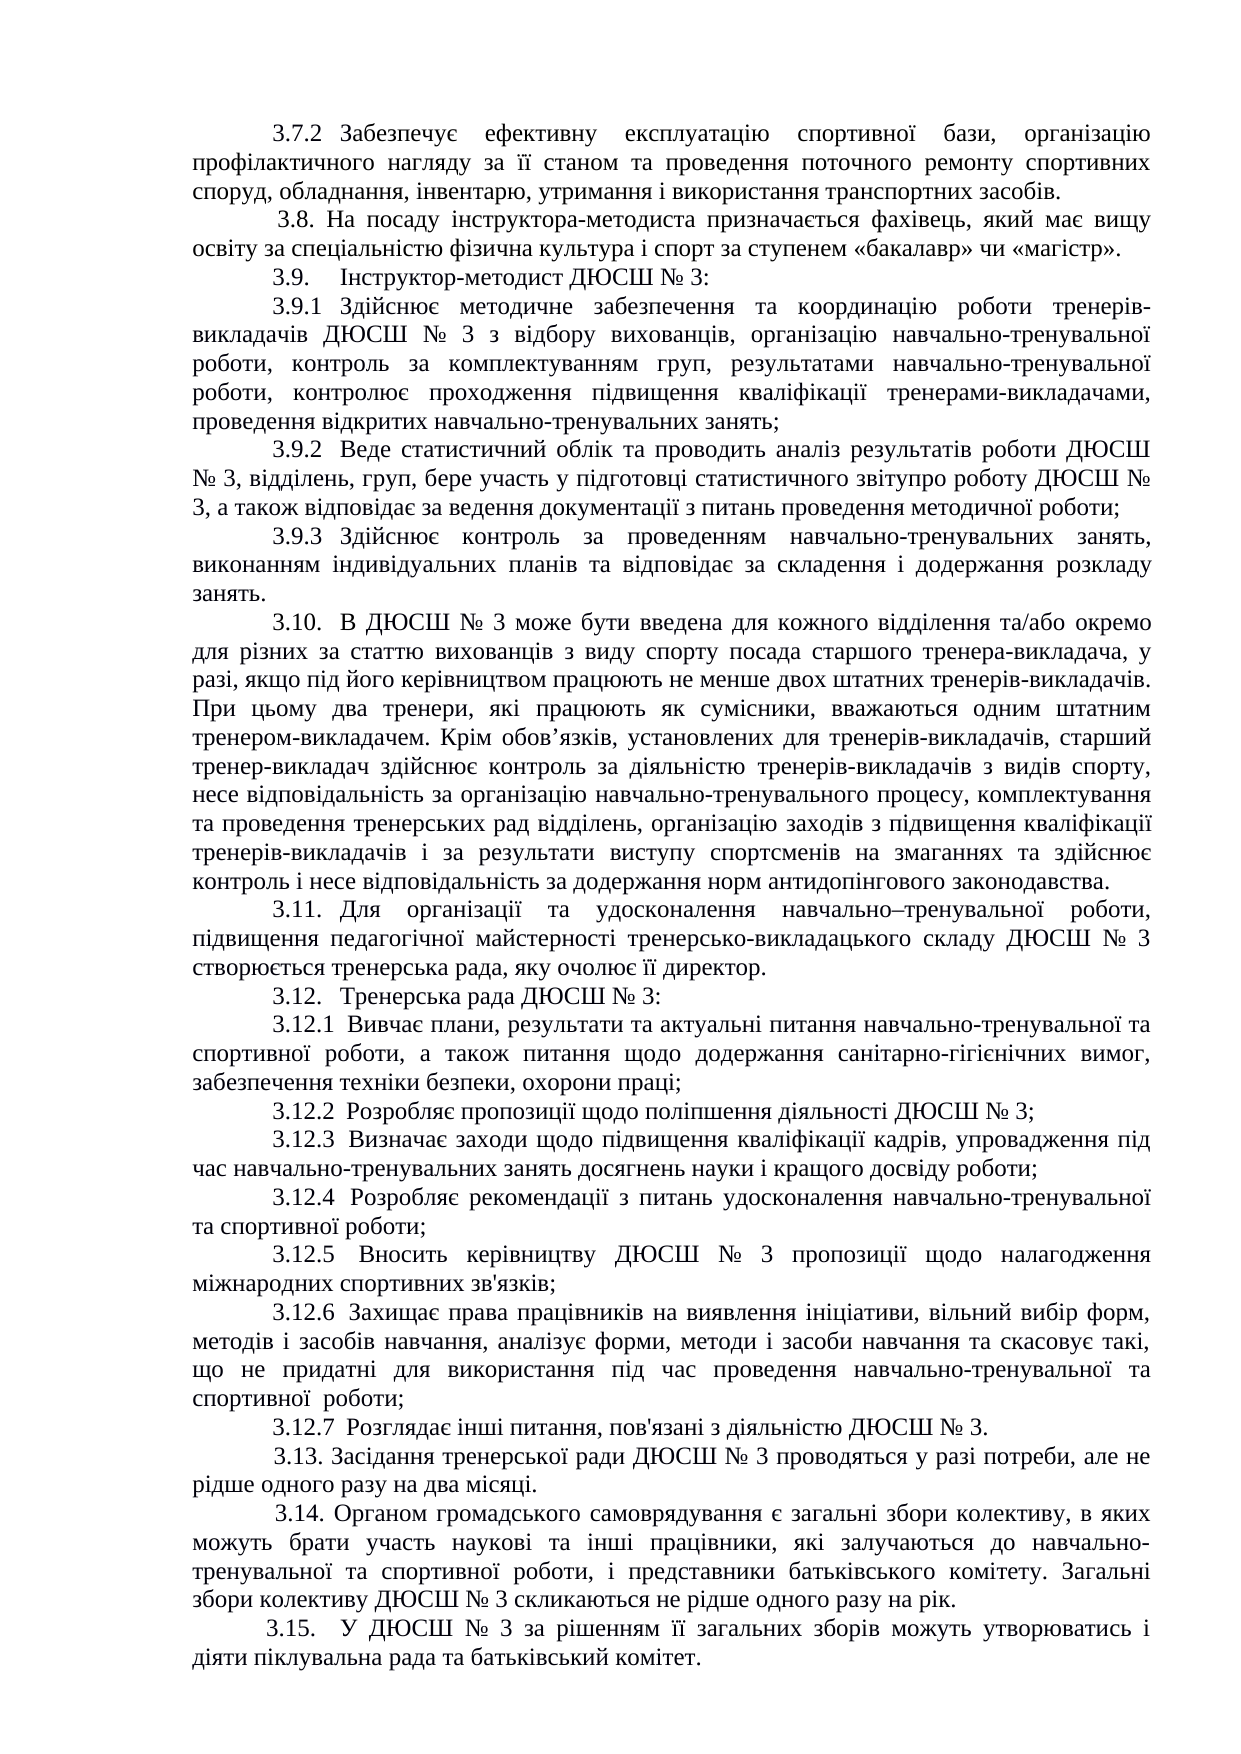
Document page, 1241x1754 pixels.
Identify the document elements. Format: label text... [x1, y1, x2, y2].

text 3.12. Тренерська рада ДЮСШ № 3: [192, 981, 1152, 1009]
text 3.12.5 Вносить керівництву ДЮСШ № 3 пропозиції щодо налагодження міжнародних спортивних зв'язків; [192, 1239, 1152, 1297]
text 3.9. Інструктор-методист ДЮСШ № 3: [192, 262, 1152, 291]
text 3.10. В ДЮСШ № 3 може бути введена для кожного відділення та/або окремо для різних за статтю вихованців з виду спорту посада старшого тренера-викладача, у разі, якщо під його керівництвом працюють не менше двох штатних тренерів-викладачів. При цьому два тренери, які працюють як сумісники, вважаються одним штатним тренером-викладачем. Крім обов’язків, установлених для тренерів-викладачів, старший тренер-викладач здійснює контроль за діяльністю тренерів-викладачів з видів спорту, несе відповідальність за організацію навчально-тренувального процесу, комплектування та проведення тренерських рад відділень, організацію заходів з підвищення кваліфікації тренерів-викладачів і за результати виступу спортсменів на змаганнях та здійснює контроль і несе відповідальність за додержання норм антидопінгового законодавства. [192, 607, 1152, 894]
text 3.9.2 Веде статистичний облік та проводить аналіз результатів роботи ДЮСШ № 3, відділень, груп, бере участь у підготовці статистичного звітупро роботу ДЮСШ № 3, а також відповідає за ведення документації з питань проведення методичної роботи; [192, 434, 1152, 521]
text 3.8. На посаду інструктора-методиста призначається фахівець, який має вищу освіту за спеціальністю фізична культура і спорт за ступенем «бакалавр» чи «магістр». [192, 204, 1152, 262]
text 3.12.2 Розробляє пропозиції щодо поліпшення діяльності ДЮСШ № 3; [192, 1096, 1152, 1124]
text 3.11. Для організації та удосконалення навчально–тренувальної роботи, підвищення педагогічної майстерності тренерсько-викладацького складу ДЮСШ № 3 створюється тренерська рада, яку очолює її директор. [192, 894, 1152, 981]
text 3.15. У ДЮСШ № 3 за рішенням її загальних зборів можуть утворюватись і діяти піклувальна рада та батьківський комітет. [192, 1613, 1152, 1671]
text 3.13. Засідання тренерської ради ДЮСШ № 3 проводяться у разі потреби, але не рідше одного разу на два місяці. [192, 1441, 1152, 1498]
text 3.9.1 Здійснює методичне забезпечення та координацію роботи тренерів-викладачів ДЮСШ № 3 з відбору вихованців, організацію навчально-тренувальної роботи, контроль за комплектуванням груп, результатами навчально-тренувальної роботи, контролює проходження підвищення кваліфікації тренерами-викладачами, проведення відкритих навчально-тренувальних занять; [192, 291, 1152, 434]
text 3.12.4 Розробляє рекомендації з питань удосконалення навчально-тренувальної та спортивної роботи; [192, 1182, 1152, 1239]
text 3.12.1 Вивчає плани, результати та актуальні питання навчально-тренувальної та спортивної роботи, а також питання щодо додержання санітарно-гігієнічних вимог, забезпечення техніки безпеки, охорони праці; [192, 1009, 1152, 1096]
text 3.14. Органом громадського самоврядування є загальні збори колективу, в яких можуть брати участь наукові та інші працівники, які залучаються до навчально-тренувальної та спортивної роботи, і представники батьківського комітету. Загальні збори колективу ДЮСШ № 3 скликаються не рідше одного разу на рік. [192, 1498, 1152, 1613]
text 3.12.6 Захищає права працівників на виявлення ініціативи, вільний вибір форм, методів і засобів навчання, аналізує форми, методи і засоби навчання та скасовує такі, що не придатні для використання під час проведення навчально-тренувальної та спортивної роботи; [192, 1297, 1152, 1412]
text 3.7.2 Забезпечує ефективну експлуатацію спортивної бази, організацію профілактичного нагляду за її станом та проведення поточного ремонту спортивних споруд, обладнання, інвентарю, утримання і використання транспортних засобів. [192, 118, 1152, 204]
text 3.12.7 Розглядає інші питання, пов'язані з діяльністю ДЮСШ № 3. [192, 1412, 1152, 1441]
text 3.9.3 Здійснює контроль за проведенням навчально-тренувальних занять, виконанням індивідуальних планів та відповідає за складення і додержання розкладу занять. [192, 521, 1152, 607]
text 3.12.3 Визначає заходи щодо підвищення кваліфікації кадрів, упровадження під час навчально-тренувальних занять досягнень науки і кращого досвіду роботи; [192, 1124, 1152, 1182]
